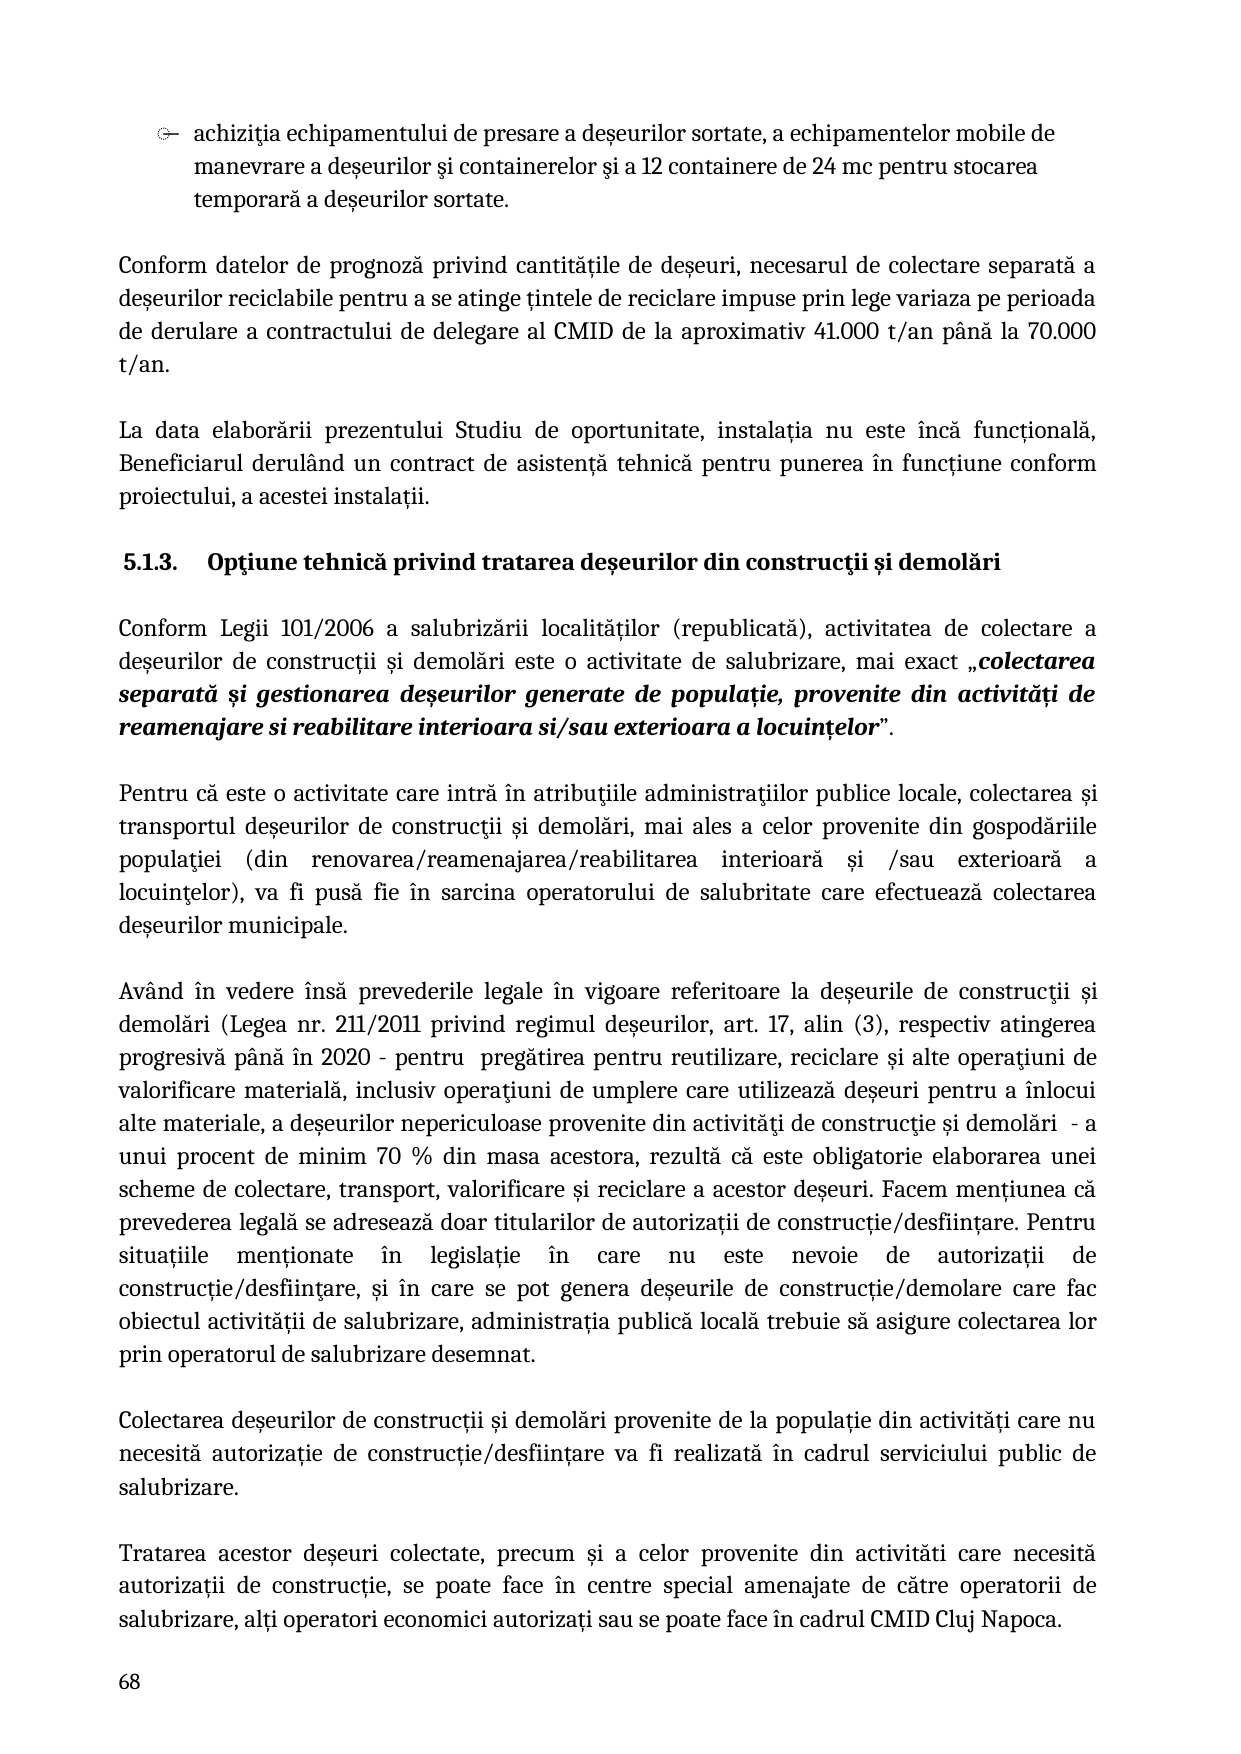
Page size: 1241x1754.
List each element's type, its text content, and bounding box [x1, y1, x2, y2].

text Având în vedere însă prevederile legale în vigoare referitoare la deșeurile de construcţii şi demolări (Legea nr. 211/2011 privind regimul deșeurilor, art. 17, alin (3), respectiv atingerea progresivă până în 2020 - pentru pregătirea pentru reutilizare, reciclare şi alte operaţiuni de valorificare materială, inclusiv operaţiuni de umplere care utilizează deșeuri pentru a înlocui alte materiale, a deșeurilor nepericuloase provenite din activităţi de construcţie şi demolări - a unui procent de minim 70 % din masa acestora, rezultă că este obligatorie elaborarea unei scheme de colectare, transport, valorificare şi reciclare a acestor deșeuri. Facem mențiunea că prevederea legală se adresează doar titularilor de autorizații de construcție/desființare. Pentru situațiile menționate în legislație în care nu este nevoie de autorizații de construcție/desfiinţare, și în care se pot genera deșeurile de construcție/demolare care fac obiectul activității de salubrizare, administrația publică locală trebuie să asigure colectarea lor prin operatorul de salubrizare desemnat. [118, 977, 1098, 1369]
text Tratarea acestor deșeuri colectate, precum și a celor provenite din activităti care necesită autorizații de construcție, se poate face în centre special amenajate de către operatorii de salubrizare, alți operatori economici autorizați sau se poate face în cadrul CMID Cluj Napoca. [118, 1538, 1098, 1633]
list achiziţia echipamentului de presare a deșeurilor sortate, a echipamentelor mobile de manevrare a deșeurilor şi containerelor şi a 12 containere de 24 mc pentru stocarea temporară a deșeurilor sortate. [156, 118, 1098, 213]
text Colectarea deșeurilor de construcții și demolări provenite de la populație din activități care nu necesită autorizație de construcție/desființare va fi realizată în cadrul serviciului public de salubrizare. [118, 1406, 1098, 1501]
text Opţiune tehnică privind tratarea deşeurilor din construcţii şi demolări [178, 548, 1098, 577]
text Conform datelor de prognoză privind cantitățile de deșeuri, necesarul de colectare separată a deșeurilor reciclabile pentru a se atinge țintele de reciclare impuse prin lege variaza pe perioada de derulare a contractului de delegare al CMID de la aproximativ 41.000 t/an până la 70.000 t/an. [118, 251, 1098, 378]
text Pentru că este o activitate care intră în atribuţiile administraţiilor publice locale, colectarea şi transportul deșeurilor de construcţii şi demolări, mai ales a celor provenite din gospodăriile populaţiei (din renovarea/reamenajarea/reabilitarea interioară şi /sau exterioară a locuinţelor), va fi pusă fie în sarcina operatorului de salubritate care efectuează colectarea deșeurilor municipale. [118, 779, 1098, 940]
text Conform Legii 101/2006 a salubrizării localităților (republicată), activitatea de colectare a deșeurilor de construcții și demolări este o activitate de salubrizare, mai exact „colectarea separată și gestionarea deșeurilor generate de populație, provenite din activități de reamenajare si reabilitare interioara si/sau exterioara a locuințelor”. [118, 614, 1098, 742]
text La data elaborării prezentului Studiu de oportunitate, instalația nu este încă funcțională, Beneficiarul derulând un contract de asistență tehnică pentru punerea în funcțiune conform proiectului, a acestei instalații. [118, 416, 1098, 511]
